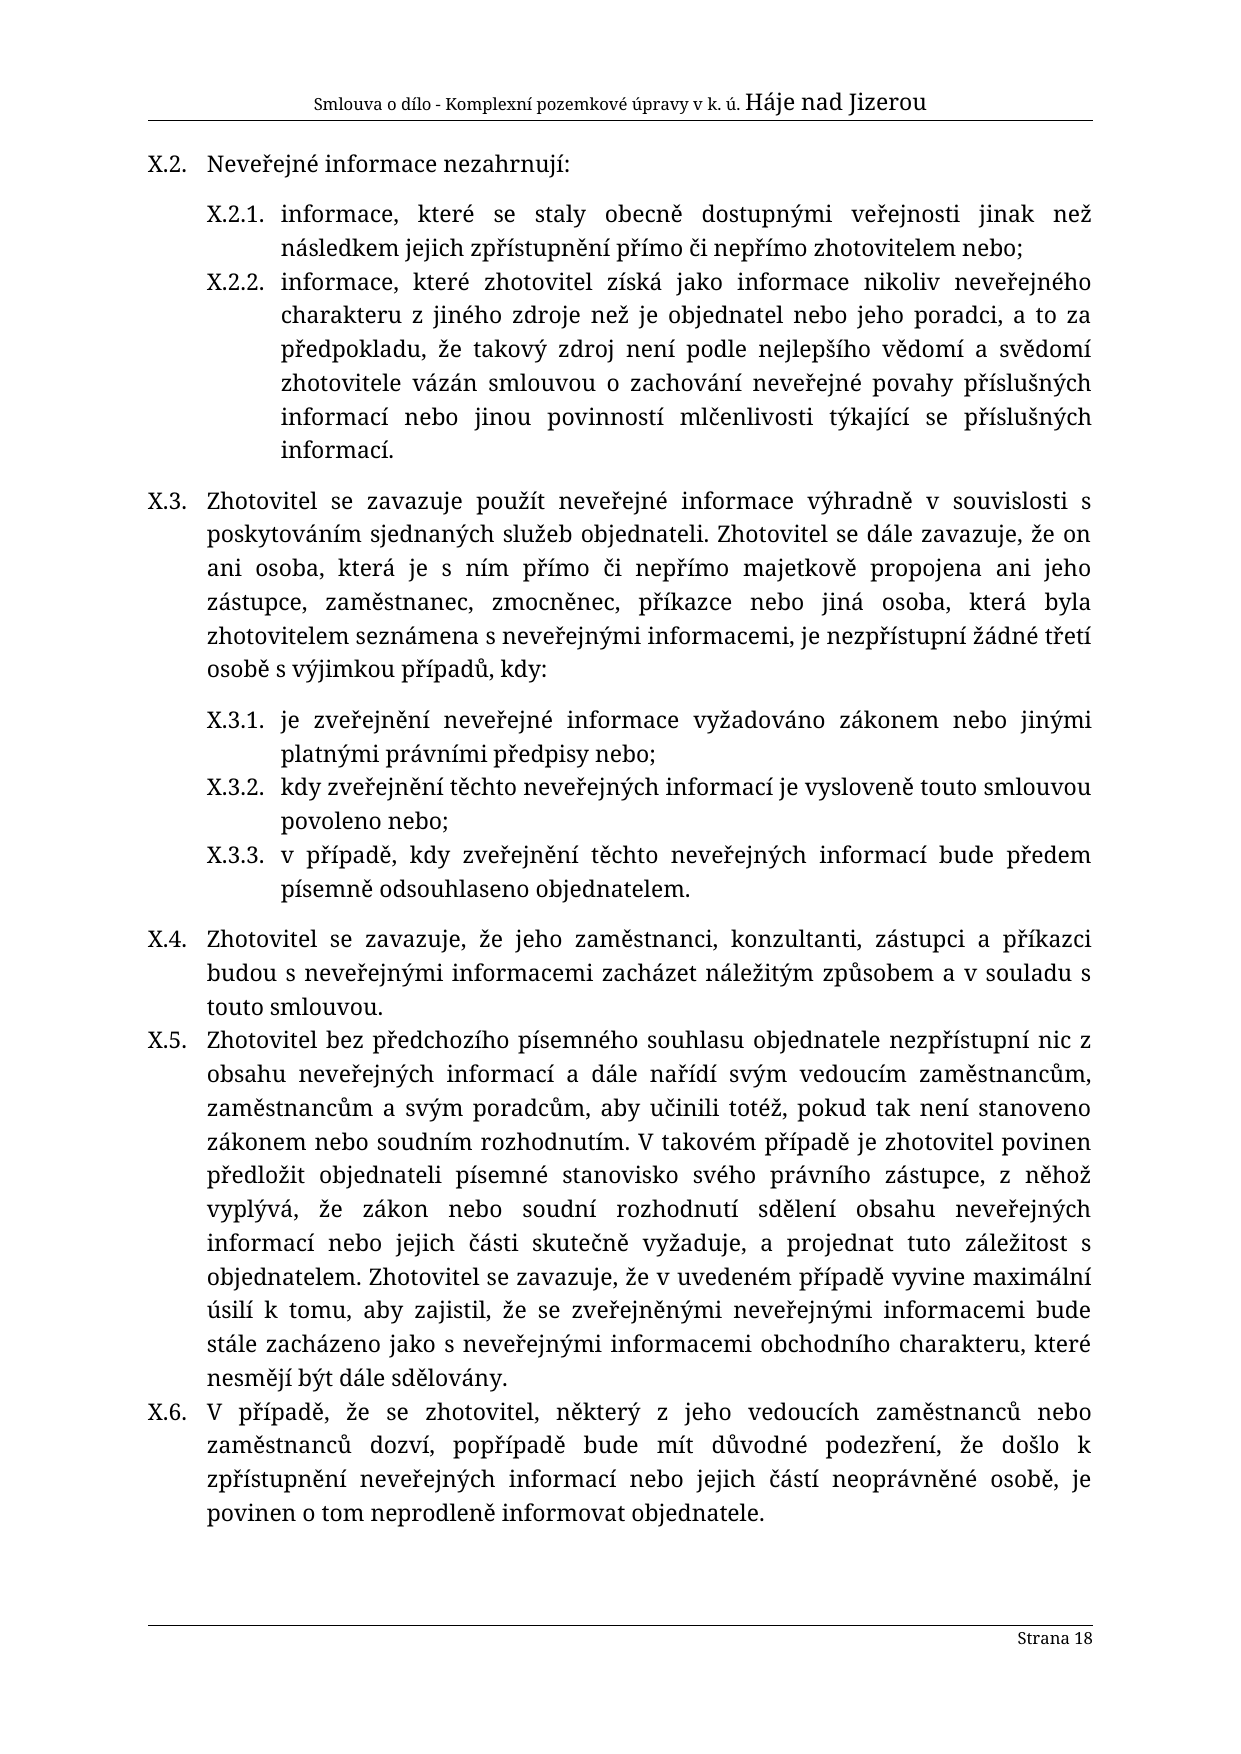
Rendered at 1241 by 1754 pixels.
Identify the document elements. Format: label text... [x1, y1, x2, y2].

text informace, které se staly obecně dostupnými veřejnosti jinak než následkem jejich zpřístupnění přímo či nepřímo zhotovitelem nebo; [207, 198, 1093, 263]
text v případě, kdy zveřejnění těchto neveřejných informací bude předem písemně odsouhlaseno objednatelem. [207, 839, 1093, 904]
text kdy zveřejnění těchto neveřejných informací je vysloveně touto smlouvou povoleno nebo; [207, 771, 1093, 836]
text informace, které zhotovitel získá jako informace nikoliv neveřejného charakteru z jiného zdroje než je objednatel nebo jeho poradci, a to za předpokladu, že takový zdroj není podle nejlepšího vědomí a svědomí zhotovitele vázán smlouvou o zachování neveřejné povahy příslušných informací nebo jinou povinností mlčenlivosti týkající se příslušných informací. [207, 266, 1093, 466]
list Zhotovitel se zavazuje, že jeho zaměstnanci, konzultanti, zástupci a příkazci budou s neveřejnými informacemi zacházet náležitým způsobem a v souladu s touto smlouvou. [148, 923, 1093, 1022]
list Zhotovitel se zavazuje použít neveřejné informace výhradně v souvislosti s poskytováním sjednaných služeb objednateli. Zhotovitel se dále zavazuje, že on ani osoba, která je s ním přímo či nepřímo majetkově propojena ani jeho zástupce, zaměstnanec, zmocněnec, příkazce nebo jiná osoba, která byla zhotovitelem seznámena s neveřejnými informacemi, je nezpřístupní žádné třetí osobě s výjimkou případů, kdy: [148, 485, 1093, 685]
list Zhotovitel bez předchozího písemného souhlasu objednatele nezpřístupní nic z obsahu neveřejných informací a dále nařídí svým vedoucím zaměstnancům, zaměstnancům a svým poradcům, aby učinili totéž, pokud tak není stanoveno zákonem nebo soudním rozhodnutím. V takovém případě je zhotovitel povinen předložit objednateli písemné stanovisko svého právního zástupce, z něhož vyplývá, že zákon nebo soudní rozhodnutí sdělení obsahu neveřejných informací nebo jejich části skutečně vyžaduje, a projednat tuto záležitost s objednatelem. Zhotovitel se zavazuje, že v uvedeném případě vyvine maximální úsilí k tomu, aby zajistil, že se zveřejněnými neveřejnými informacemi bude stále zacházeno jako s neveřejnými informacemi obchodního charakteru, které nesmějí být dále sdělovány. [148, 1024, 1093, 1393]
text je zveřejnění neveřejné informace vyžadováno zákonem nebo jinými platnými právními předpisy nebo; [207, 704, 1093, 769]
list Neveřejné informace nezahrnují: [148, 148, 1093, 179]
list V případě, že se zhotovitel, některý z jeho vedoucích zaměstnanců nebo zaměstnanců dozví, popřípadě bude mít důvodné podezření, že došlo k zpřístupnění neveřejných informací nebo jejich částí neoprávněné osobě, je povinen o tom neprodleně informovat objednatele. [148, 1396, 1093, 1528]
